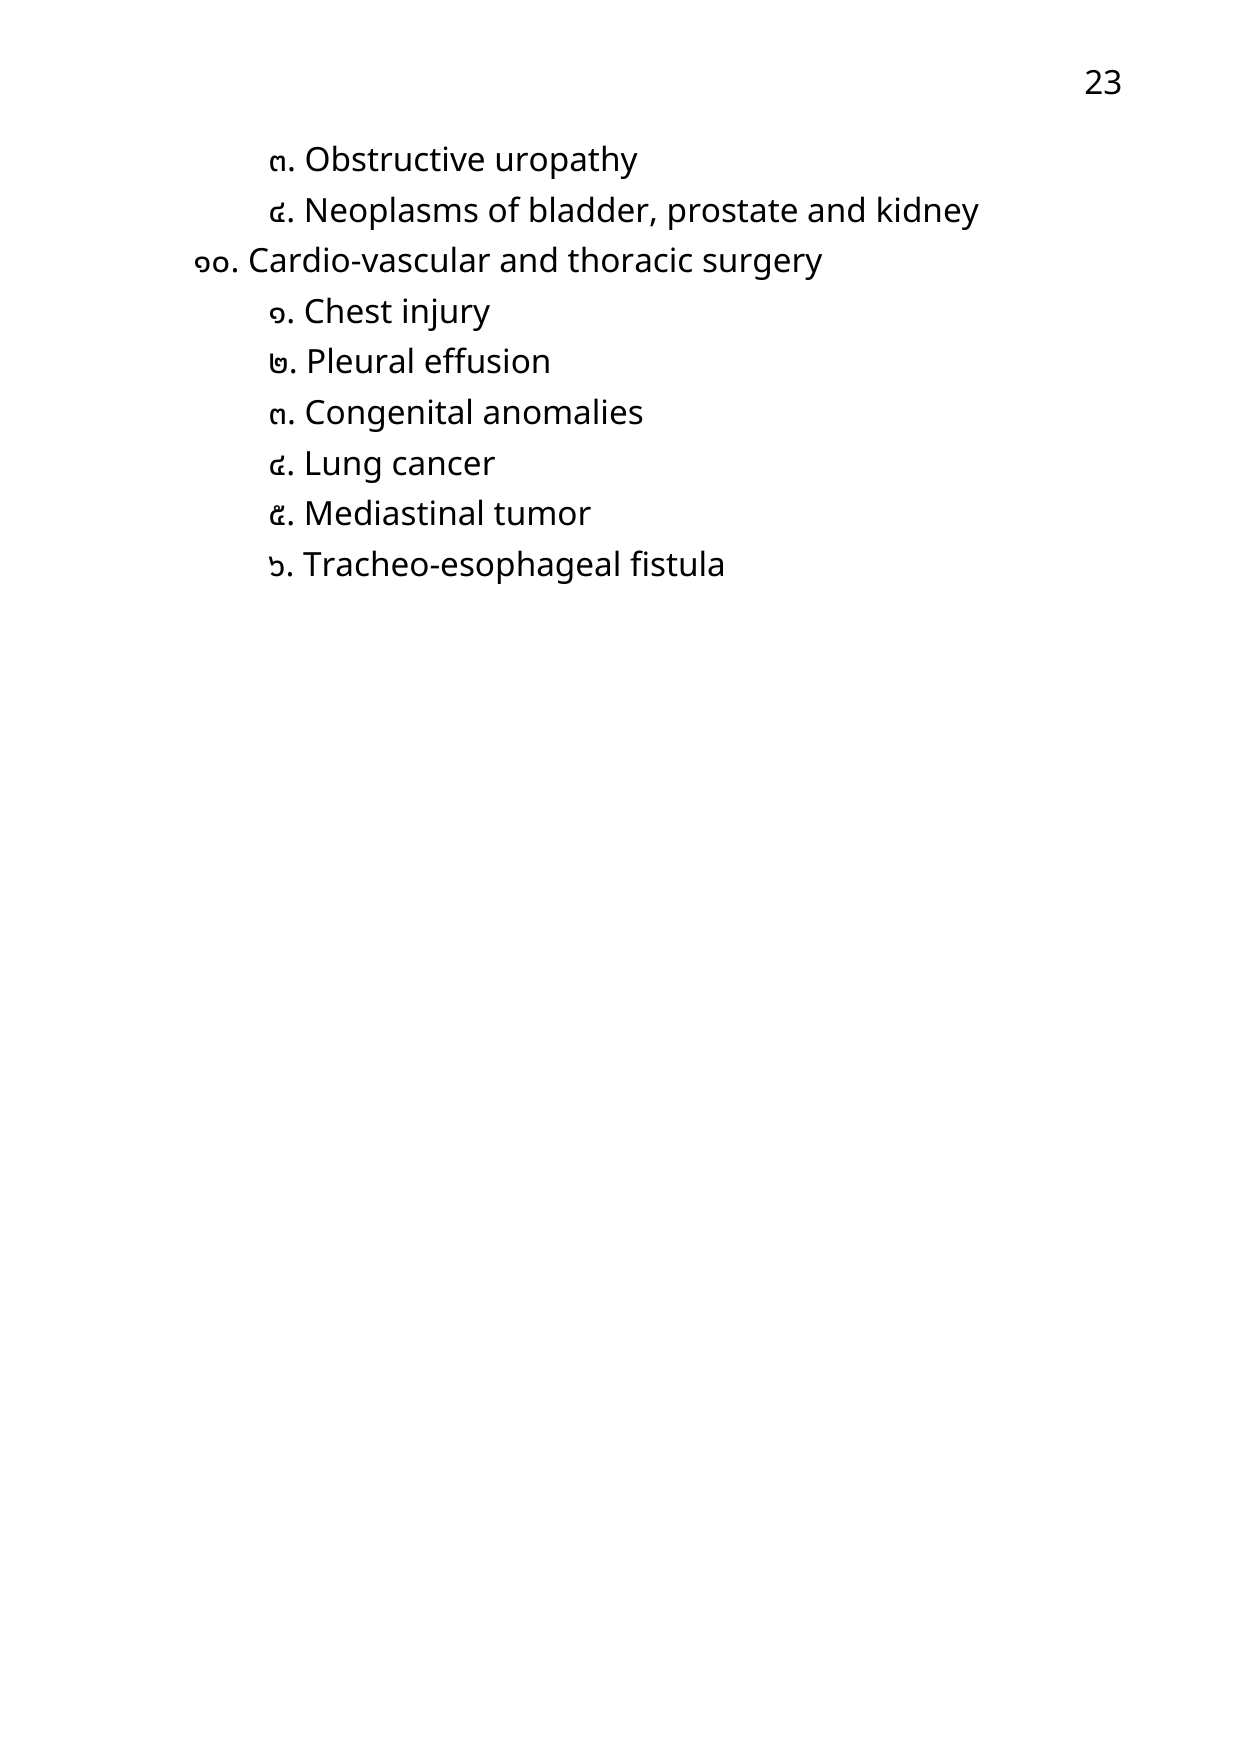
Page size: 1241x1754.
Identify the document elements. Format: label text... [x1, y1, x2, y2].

text ๓. Obstructive uropathy [193, 136, 1122, 186]
text ๕. Mediastinal tumor [193, 490, 1122, 541]
text ๒. Pleural effusion [193, 338, 1122, 389]
text ๑. Chest injury [193, 288, 1122, 338]
text ๔. Neoplasms of bladder, prostate and kidney [193, 186, 1122, 237]
text ๑๐. Cardio-vascular and thoracic surgery [118, 237, 1122, 288]
text ๖. Tracheo-esophageal fistula [193, 541, 1122, 591]
text ๓. Congenital anomalies [193, 389, 1122, 439]
text ๔. Lung cancer [193, 439, 1122, 490]
